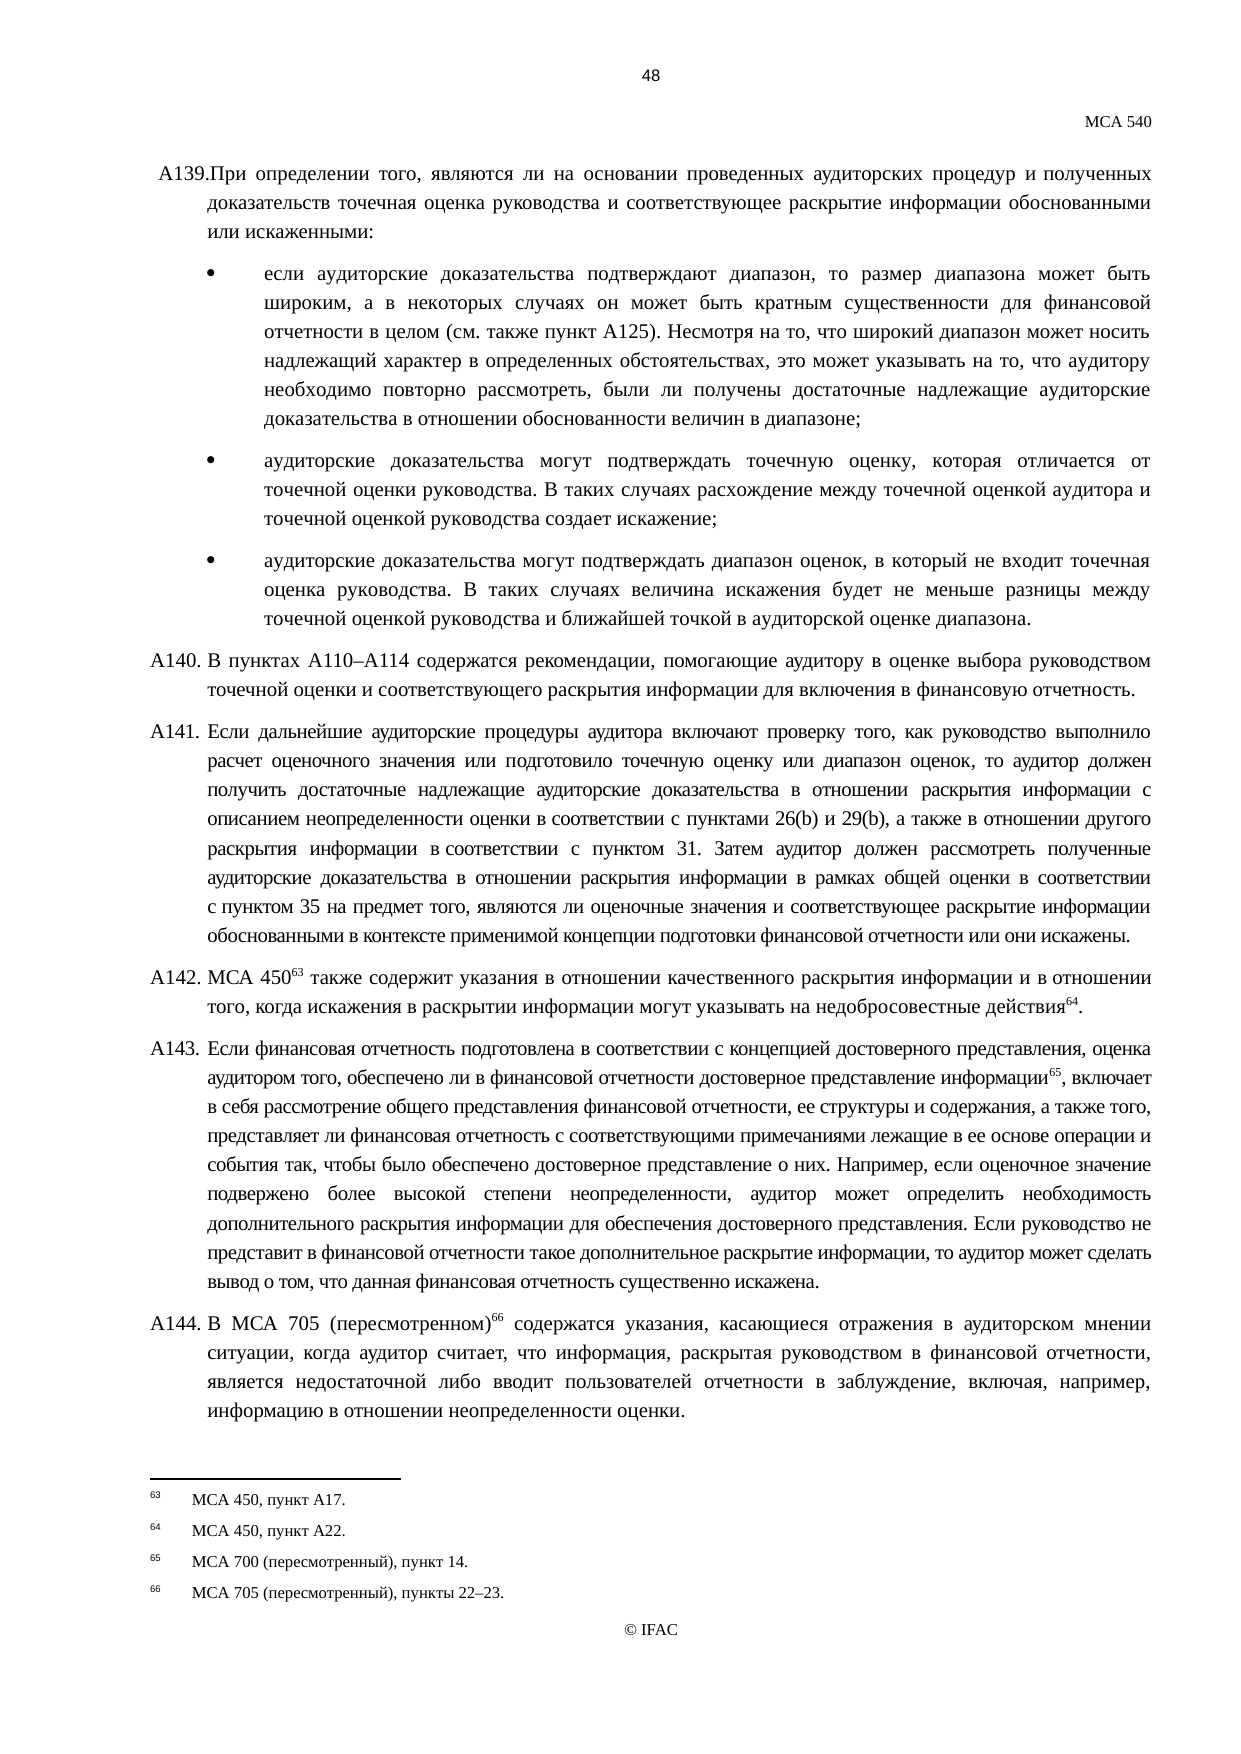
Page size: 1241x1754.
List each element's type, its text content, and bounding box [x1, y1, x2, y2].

list A143. Если финансовая отчетность подготовлена в соответствии с концепцией достоверного представления, оценка аудитором того, обеспечено ли в финансовой отчетности достоверное представление информации, включает в себя рассмотрение общего представления финансовой отчетности, ее структуры и содержания, а также того, представляет ли финансовая отчетность с соответствующими примечаниями лежащие в ее основе операции и события так, чтобы было обеспечено достоверное представление о них. Например, если оценочное значение подвержено более высокой степени неопределенности, аудитор может определить необходимость дополнительного раскрытия информации для обеспечения достоверного представления. Если руководство не представит в финансовой отчетности такое дополнительное раскрытие информации, то аудитор может сделать вывод о том, что данная финансовая отчетность существенно искажена. [150, 1032, 1152, 1294]
list A144. В МСА 705 (пересмотренном) содержатся указания, касающиеся отражения в аудиторском мнении ситуации, когда аудитор считает, что информация, раскрытая руководством в финансовой отчетности, является недостаточной либо вводит пользователей отчетности в заблуждение, включая, например, информацию в отношении неопределенности оценки. [150, 1307, 1152, 1423]
list если аудиторские доказательства подтверждают диапазон, то размер диапазона может быть широким, а в некоторых случаях он может быть кратным существенности для финансовой отчетности в целом (см. также пункт А125). Несмотря на то, что широкий диапазон может носить надлежащий характер в определенных обстоятельствах, это может указывать на то, что аудитору необходимо повторно рассмотреть, были ли получены достаточные надлежащие аудиторские доказательства в отношении обоснованности величин в диапазоне; [207, 257, 1152, 432]
list A141. Если дальнейшие аудиторские процедуры аудитора включают проверку того, как руководство выполнило расчет оценочного значения или подготовило точечную оценку или диапазон оценок, то аудитор должен получить достаточные надлежащие аудиторские доказательства в отношении раскрытия информации с описанием неопределенности оценки в соответствии с пунктами 26(b) и 29(b), а также в отношении другого раскрытия информации в соответствии с пунктом 31. Затем аудитор должен рассмотреть полученные аудиторские доказательства в отношении раскрытия информации в рамках общей оценки в соответствии с пунктом 35 на предмет того, являются ли оценочные значения и соответствующее раскрытие информации обоснованными в контексте применимой концепции подготовки финансовой отчетности или они искажены. [150, 715, 1152, 948]
list аудиторские доказательства могут подтверждать диапазон оценок, в который не входит точечная оценка руководства. В таких случаях величина искажения будет не меньше разницы между точечной оценкой руководства и ближайшей точкой в аудиторской оценке диапазона. [207, 544, 1152, 632]
list A142. МСА 450 также содержит указания в отношении качественного раскрытия информации и в отношении того, когда искажения в раскрытии информации могут указывать на недобросовестные действия. [150, 961, 1152, 1019]
list аудиторские доказательства могут подтверждать точечную оценку, которая отличается от точечной оценки руководства. В таких случаях расхождение между точечной оценкой аудитора и точечной оценкой руководства создает искажение; [207, 444, 1152, 532]
list A139.При определении того, являются ли на основании проведенных аудиторских процедур и полученных доказательств точечная оценка руководства и соответствующее раскрытие информации обоснованными или искаженными: [150, 157, 1152, 244]
list A140. В пунктах А110–А114 содержатся рекомендации, помогающие аудитору в оценке выбора руководством точечной оценки и соответствующего раскрытия информации для включения в финансовую отчетность. [150, 644, 1152, 702]
